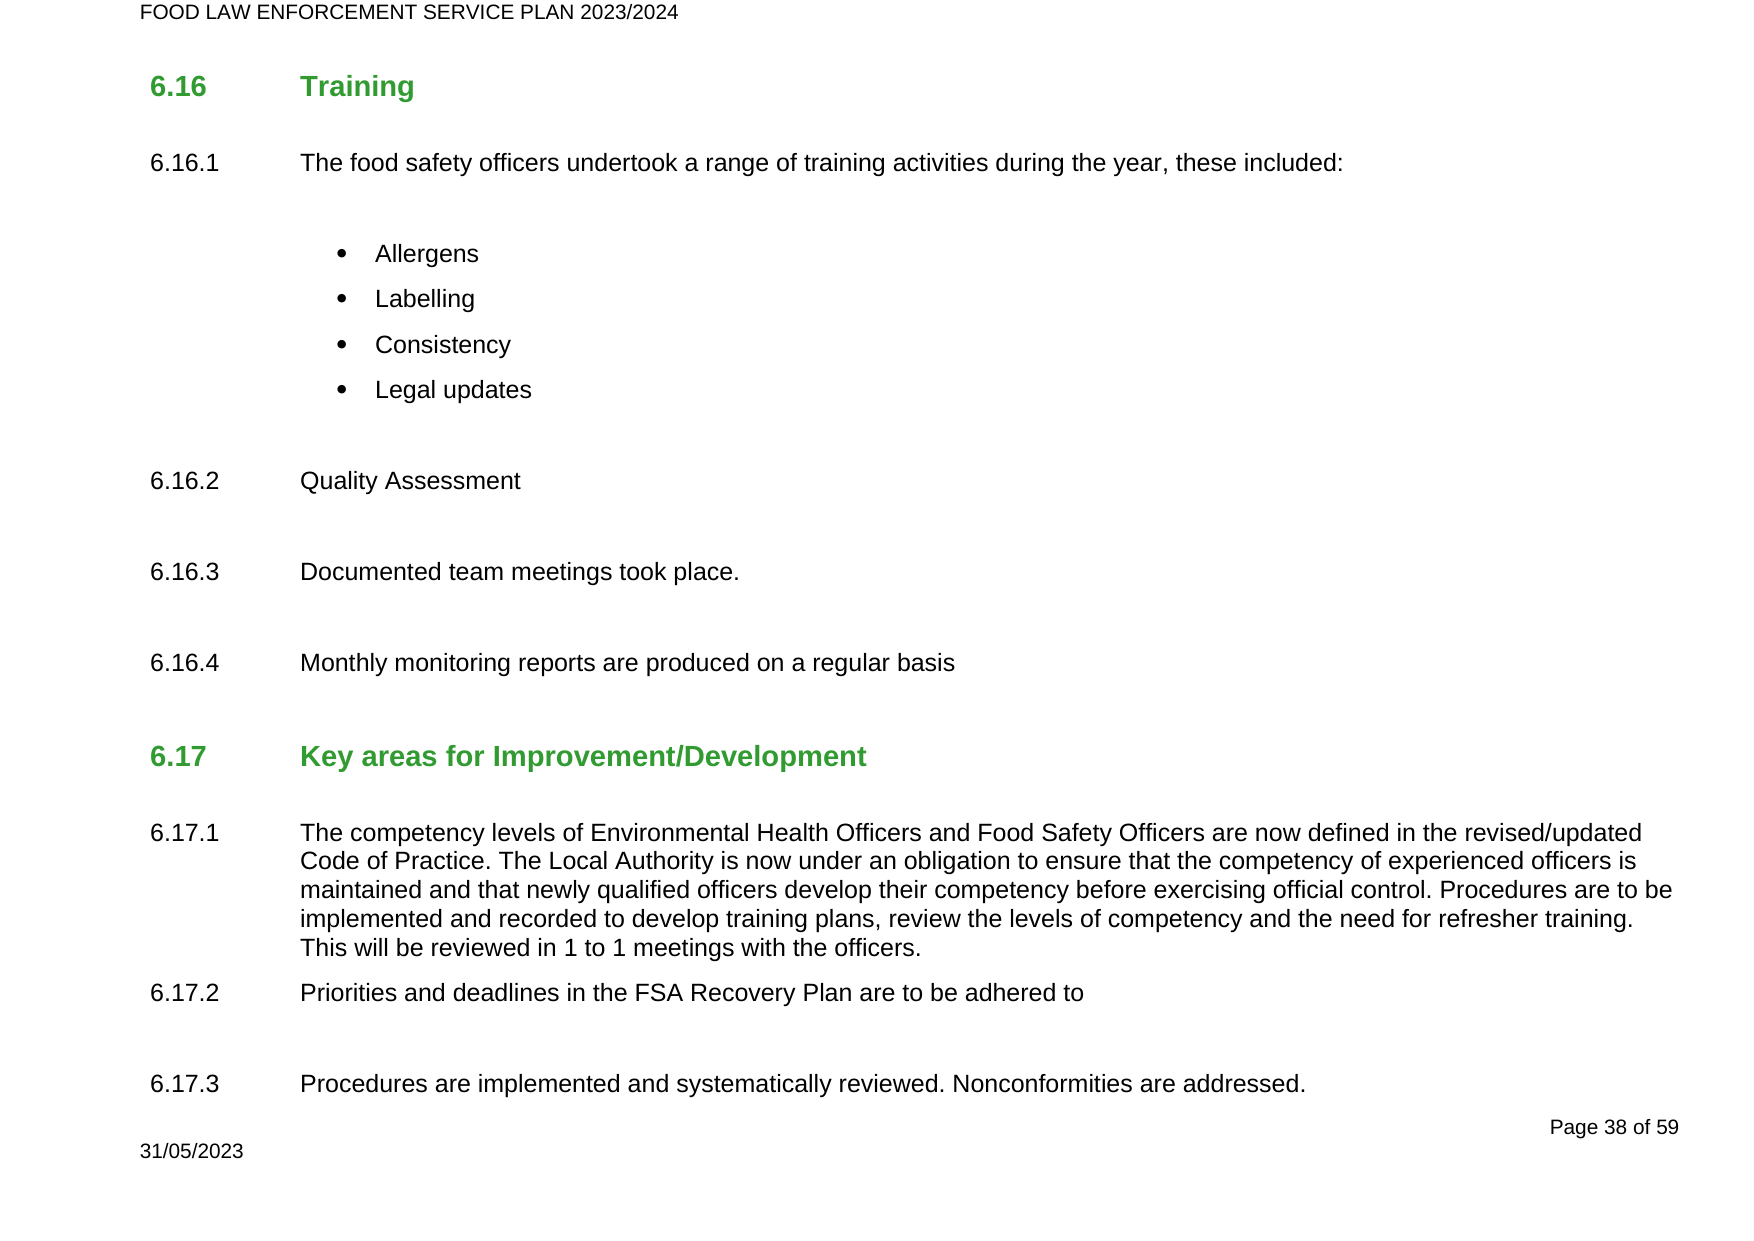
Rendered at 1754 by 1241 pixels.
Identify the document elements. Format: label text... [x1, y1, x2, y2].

list Documented team meetings took place. [150, 557, 1679, 586]
list Labelling [337, 284, 1679, 313]
list Monthly monitoring reports are produced on a regular basis [150, 648, 1679, 676]
list The food safety officers undertook a range of training activities during the year, these included: [150, 148, 1679, 176]
list Procedures are implemented and systematically reviewed. Nonconformities are addressed. [150, 1069, 1679, 1097]
list The competency levels of Environmental Health Officers and Food Safety Officers are now defined in the revised/updated Code of Practice. The Local Authority is now under an obligation to ensure that the competency of experienced officers is maintained and that newly qualified officers develop their competency before exercising official control. Procedures are to be implemented and recorded to develop training plans, review the levels of competency and the need for refresher training. This will be reviewed in 1 to 1 meetings with the officers. [150, 817, 1679, 961]
subtitle Key areas for Improvement/Development [150, 738, 1679, 772]
list Allergens [337, 238, 1679, 267]
list Priorities and deadlines in the FSA Recovery Plan are to be adhered to [150, 978, 1679, 1007]
subtitle Training [150, 69, 1679, 102]
list Quality Assessment [150, 466, 1679, 495]
list Legal updates [337, 375, 1679, 404]
list Consistency [337, 329, 1679, 358]
